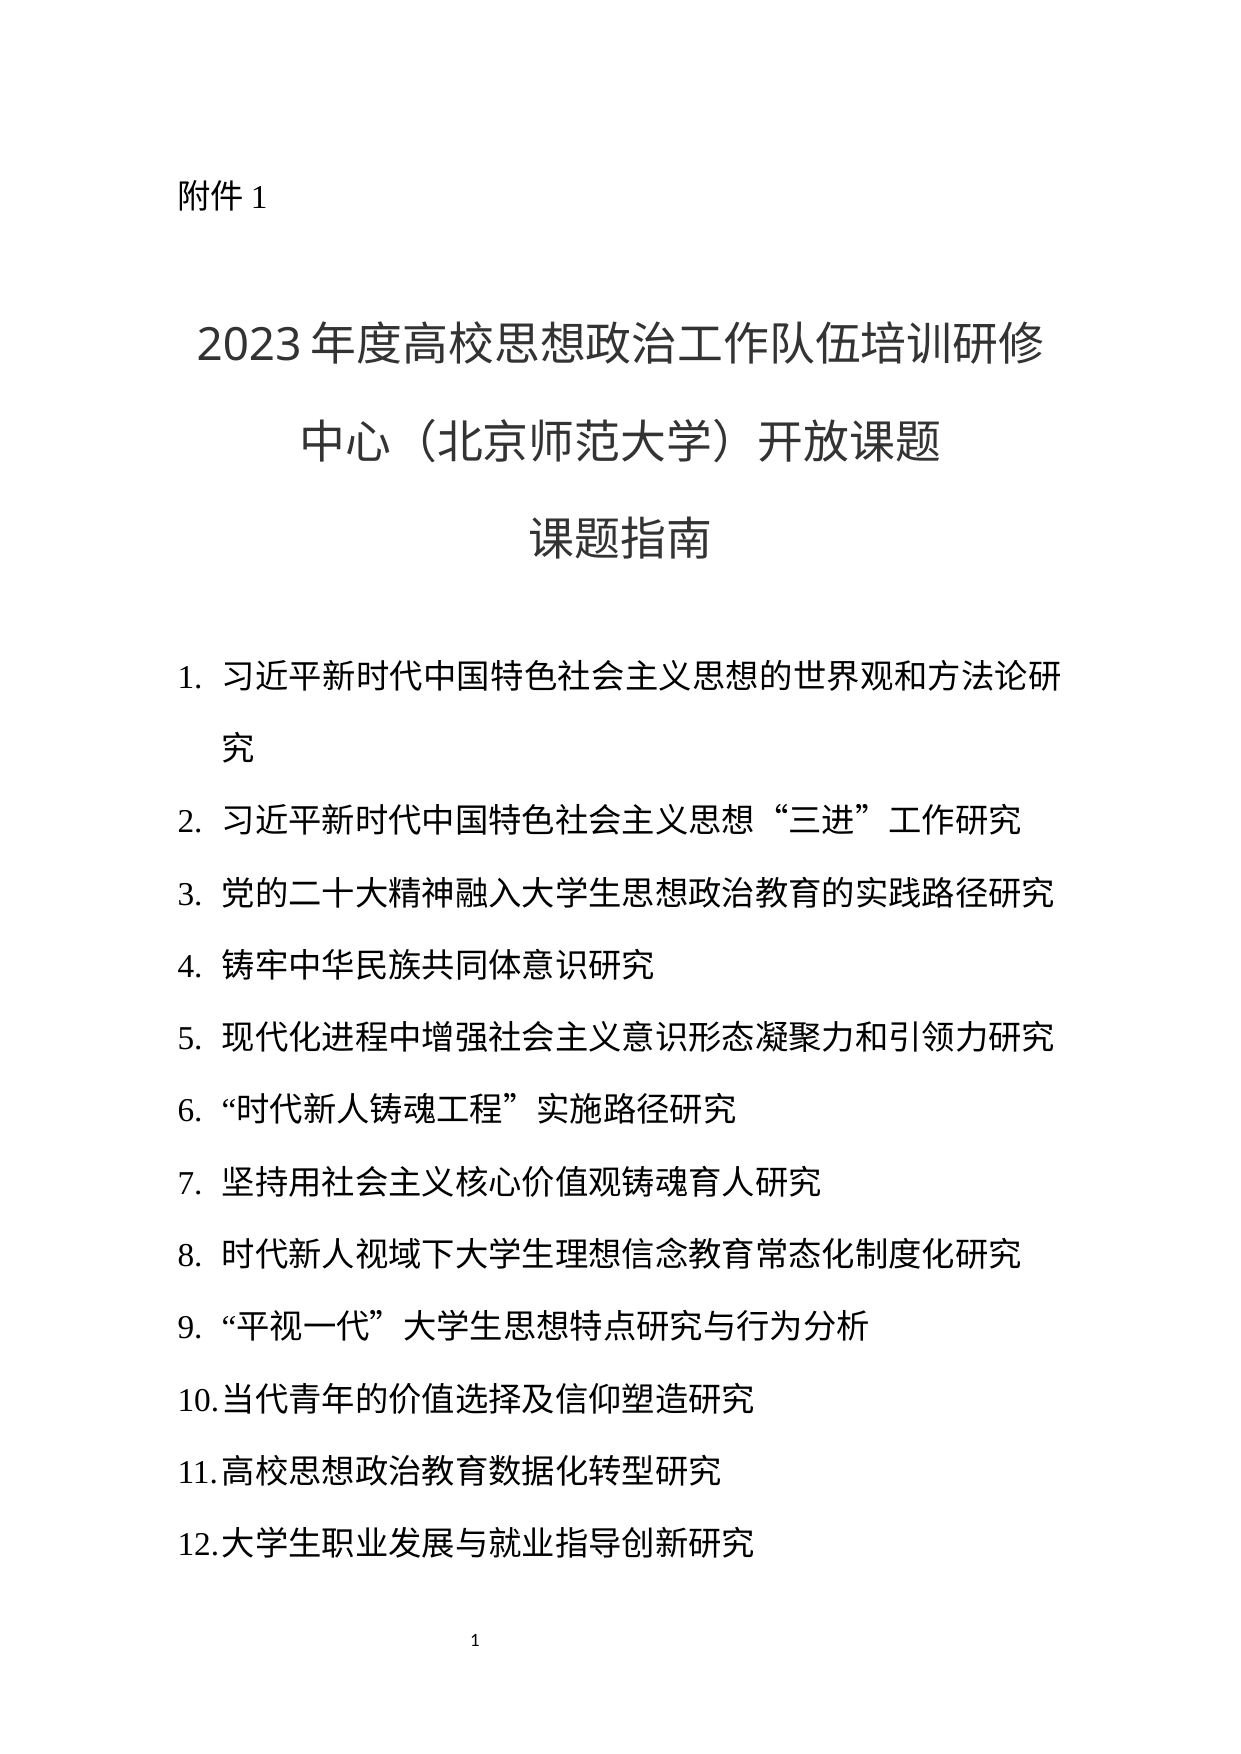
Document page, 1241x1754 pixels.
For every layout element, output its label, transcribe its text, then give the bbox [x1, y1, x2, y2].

text 2023年度高校思想政治工作队伍培训研修中心（北京师范大学）开放课题 [177, 292, 1063, 487]
list 习近平新时代中国特色社会主义思想“三进”工作研究 [177, 794, 1063, 842]
text 课题指南 [177, 487, 1063, 584]
list 铸牢中华民族共同体意识研究 [177, 939, 1063, 987]
list “平视一代”大学生思想特点研究与行为分析 [177, 1300, 1063, 1348]
list 当代青年的价值选择及信仰塑造研究 [177, 1372, 1063, 1421]
list 习近平新时代中国特色社会主义思想的世界观和方法论研究 [177, 649, 1063, 770]
text 附件1 [177, 162, 1063, 227]
list 时代新人视域下大学生理想信念教育常态化制度化研究 [177, 1228, 1063, 1276]
list 党的二十大精神融入大学生思想政治教育的实践路径研究 [177, 866, 1063, 914]
list “时代新人铸魂工程”实施路径研究 [177, 1083, 1063, 1131]
list 大学生职业发展与就业指导创新研究 [177, 1517, 1063, 1565]
list 坚持用社会主义核心价值观铸魂育人研究 [177, 1156, 1063, 1204]
list 现代化进程中增强社会主义意识形态凝聚力和引领力研究 [177, 1011, 1063, 1059]
list 高校思想政治教育数据化转型研究 [177, 1445, 1063, 1493]
